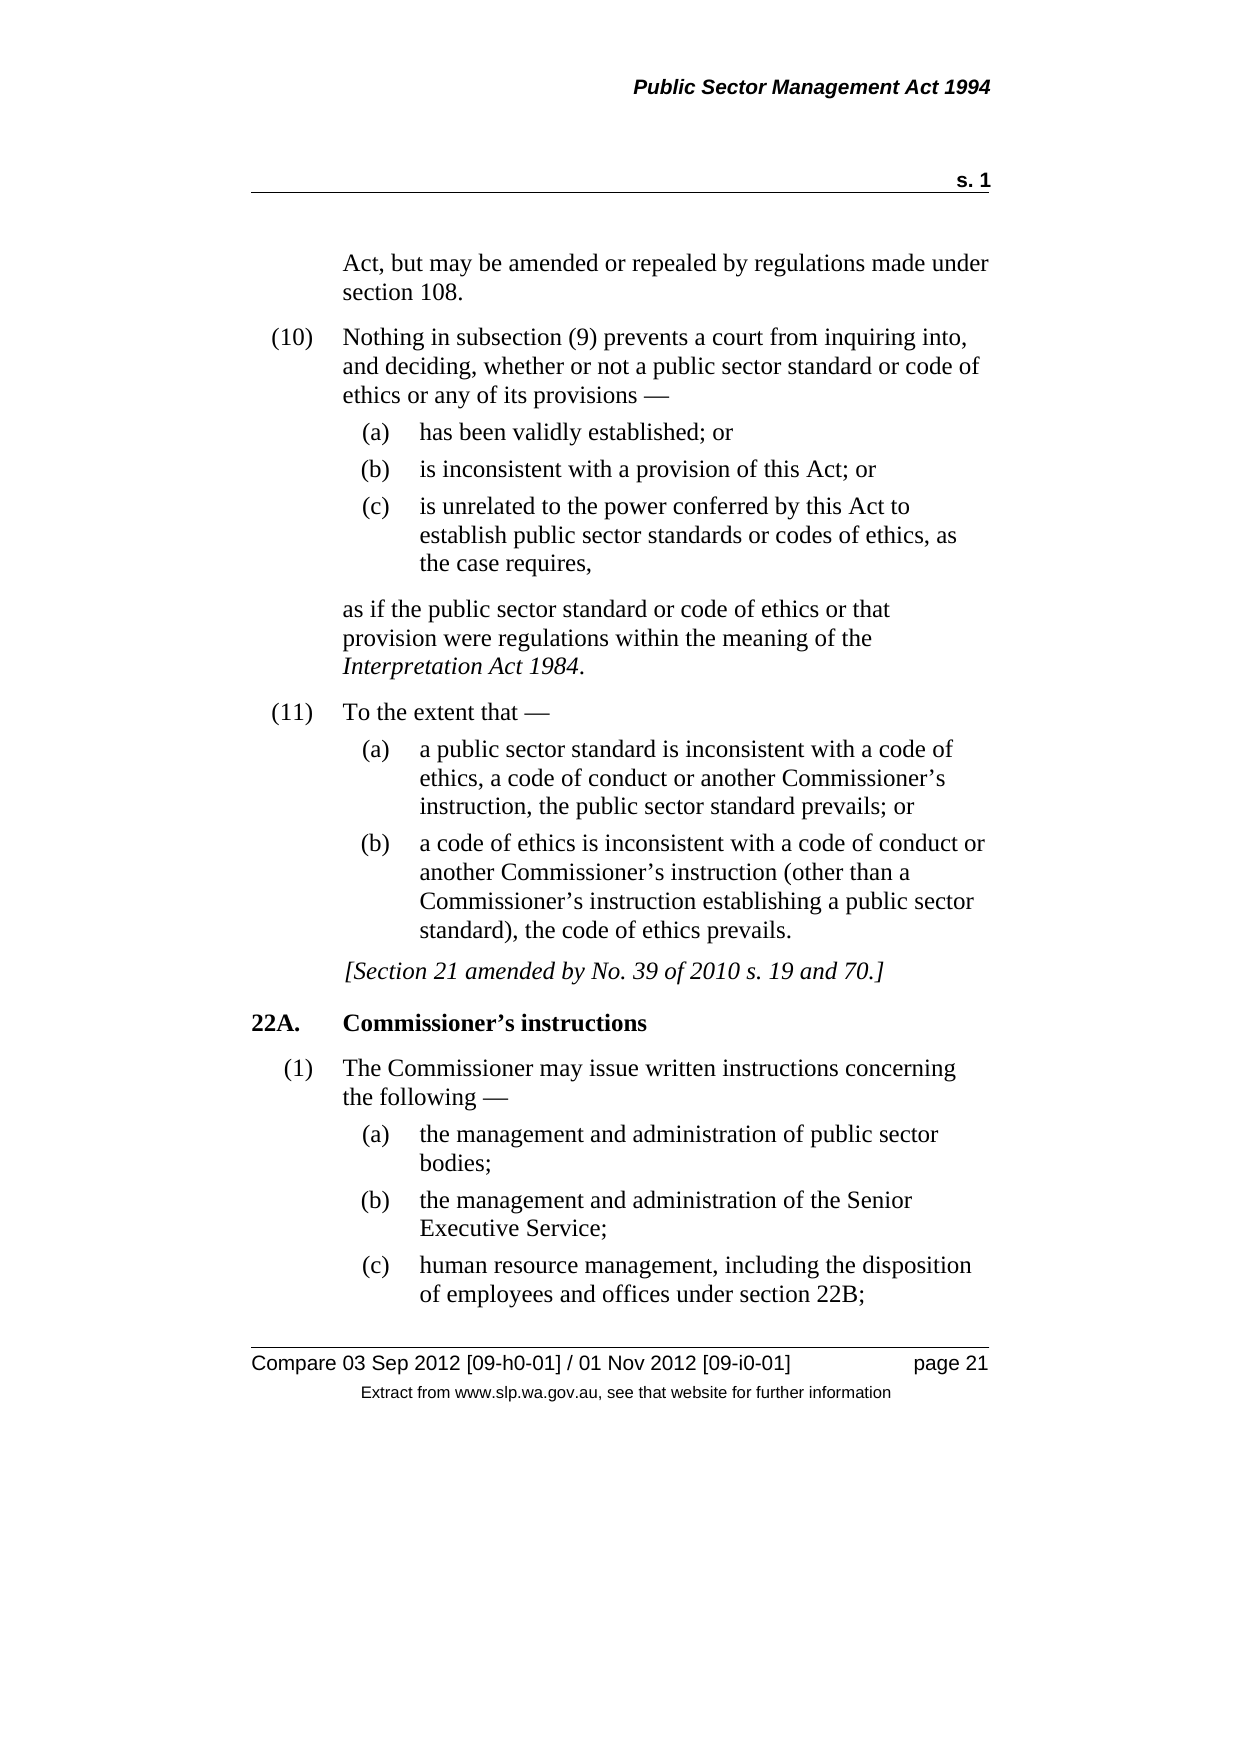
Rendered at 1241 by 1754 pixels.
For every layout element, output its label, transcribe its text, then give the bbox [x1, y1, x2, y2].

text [251, 248, 989, 306]
text (1) The Commissioner may issue written instructions concerning the following — [251, 1053, 989, 1111]
text [Section 21 amended by No. 39 of 2010 s. 19 and 70.] [251, 956, 989, 985]
text (b) the management and administration of the Senior Executive Service; [251, 1185, 989, 1242]
text (c) human resource management, including the disposition of employees and offices under section 22B; [251, 1251, 989, 1308]
text (a) has been validly established; or [251, 417, 989, 446]
text (10) Nothing in subsection (9) prevents a court from inquiring into, and deciding, whether or not a public sector standard or code of ethics or any of its provisions — [251, 322, 989, 408]
subtitle 22A. Commissioner’s instructions [251, 1008, 989, 1036]
text (a) a public sector standard is inconsistent with a code of ethics, a code of conduct or another Commissioner’s instruction, the public sector standard prevails; or [251, 734, 989, 820]
text as if the public sector standard or code of ethics or that provision were regulations within the meaning of the Interpretation Act 1984. [251, 594, 989, 680]
text (c) is unrelated to the power conferred by this Act to establish public sector standards or codes of ethics, as the case requires, [251, 491, 989, 577]
text (b) is inconsistent with a provision of this Act; or [251, 454, 989, 483]
text (11) To the extent that — [251, 697, 989, 726]
text (b) a code of ethics is inconsistent with a code of conduct or another Commissioner’s instruction (other than a Commissioner’s instruction establishing a public sector standard), the code of ethics prevails. [251, 828, 989, 943]
text (a) the management and administration of public sector bodies; [251, 1119, 989, 1176]
